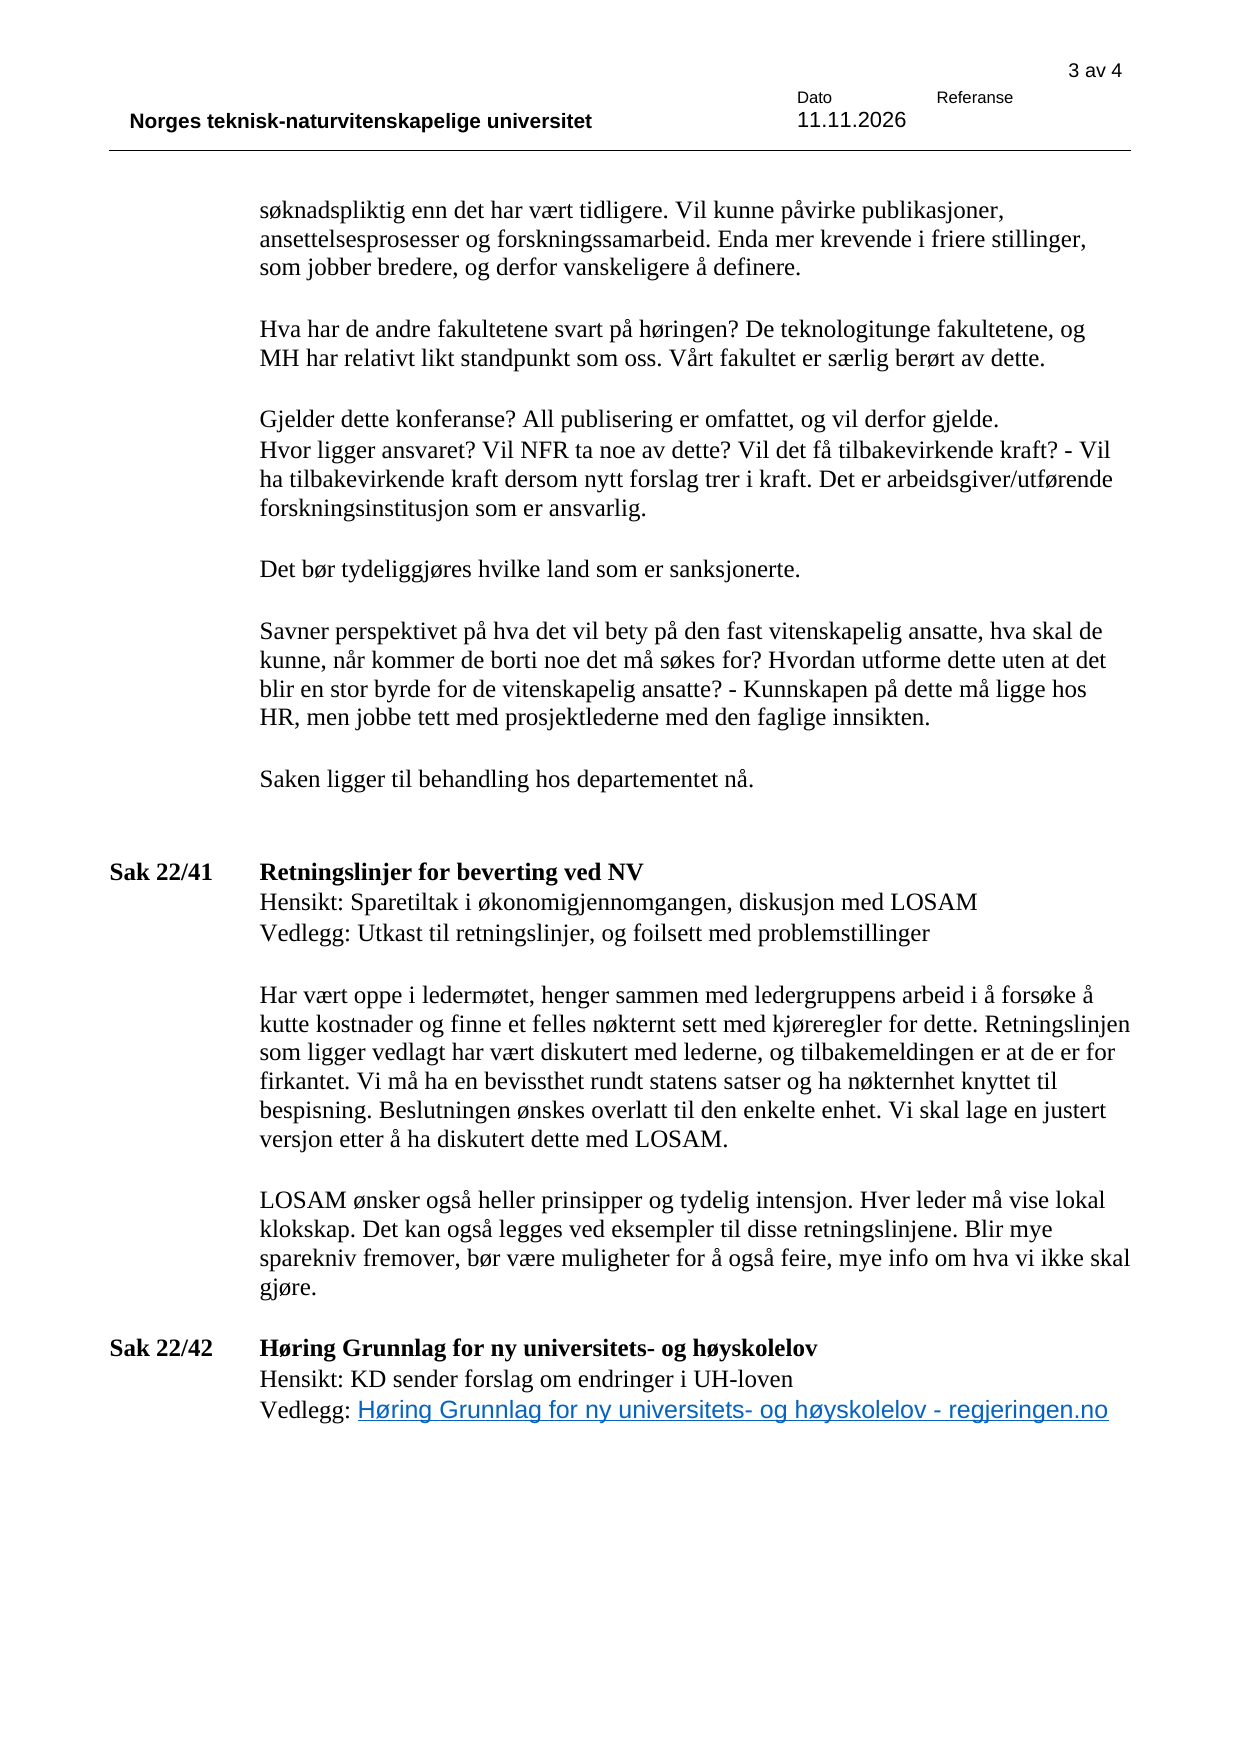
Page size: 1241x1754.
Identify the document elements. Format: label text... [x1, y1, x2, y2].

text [259, 195, 1131, 281]
text Hensikt: Sparetiltak i økonomigjennomgangen, diskusjon med LOSAM [109, 887, 1131, 916]
text Savner perspektivet på hva det vil bety på den fast vitenskapelig ansatte, hva skal de kunne, når kommer de borti noe det må søkes for? Hvordan utforme dette uten at det blir en stor byrde for de vitenskapelig ansatte? - Kunnskapen på dette må ligge hos HR, men jobbe tett med prosjektlederne med den faglige innsikten. [259, 616, 1131, 731]
text Har vært oppe i ledermøtet, henger sammen med ledergruppens arbeid i å forsøke å kutte kostnader og finne et felles nøkternt sett med kjøreregler for dette. Retningslinjen som ligger vedlagt har vært diskutert med lederne, og tilbakemeldingen er at de er for firkantet. Vi må ha en bevissthet rundt statens satser og ha nøkternhet knyttet til bespisning. Beslutningen ønskes overlatt til den enkelte enhet. Vi skal lage en justert versjon etter å ha diskutert dette med LOSAM. [259, 980, 1131, 1152]
text Sak 22/41 Retningslinjer for beverting ved NV [109, 857, 1131, 885]
text Vedlegg: Utkast til retningslinjer, og foilsett med problemstillinger [109, 918, 1131, 947]
text Det bør tydeliggjøres hvilke land som er sanksjonerte. [109, 554, 1131, 583]
text Sak 22/42 Høring Grunnlag for ny universitets- og høyskolelov [109, 1333, 1131, 1362]
text Vedlegg: Høring Grunnlag for ny universitets- og høyskolelov - regjeringen.no [109, 1395, 1131, 1424]
text LOSAM ønsker også heller prinsipper og tydelig intensjon. Hver leder må vise lokal klokskap. Det kan også legges ved eksempler til disse retningslinjene. Blir mye sparekniv fremover, bør være muligheter for å også feire, mye info om hva vi ikke skal gjøre. [259, 1185, 1131, 1300]
text Hensikt: KD sender forslag om endringer i UH-loven [109, 1364, 1131, 1393]
text Gjelder dette konferanse? All publisering er omfattet, og vil derfor gjelde. [109, 404, 1131, 433]
text Saken ligger til behandling hos departementet nå. [109, 764, 1131, 793]
text Hvor ligger ansvaret? Vil NFR ta noe av dette? Vil det få tilbakevirkende kraft? - Vil ha tilbakevirkende kraft dersom nytt forslag trer i kraft. Det er arbeidsgiver/utførende forskningsinstitusjon som er ansvarlig. [259, 435, 1131, 522]
text Hva har de andre fakultetene svart på høringen? De teknologitunge fakultetene, og MH har relativt likt standpunkt som oss. Vårt fakultet er særlig berørt av dette. [259, 314, 1131, 372]
